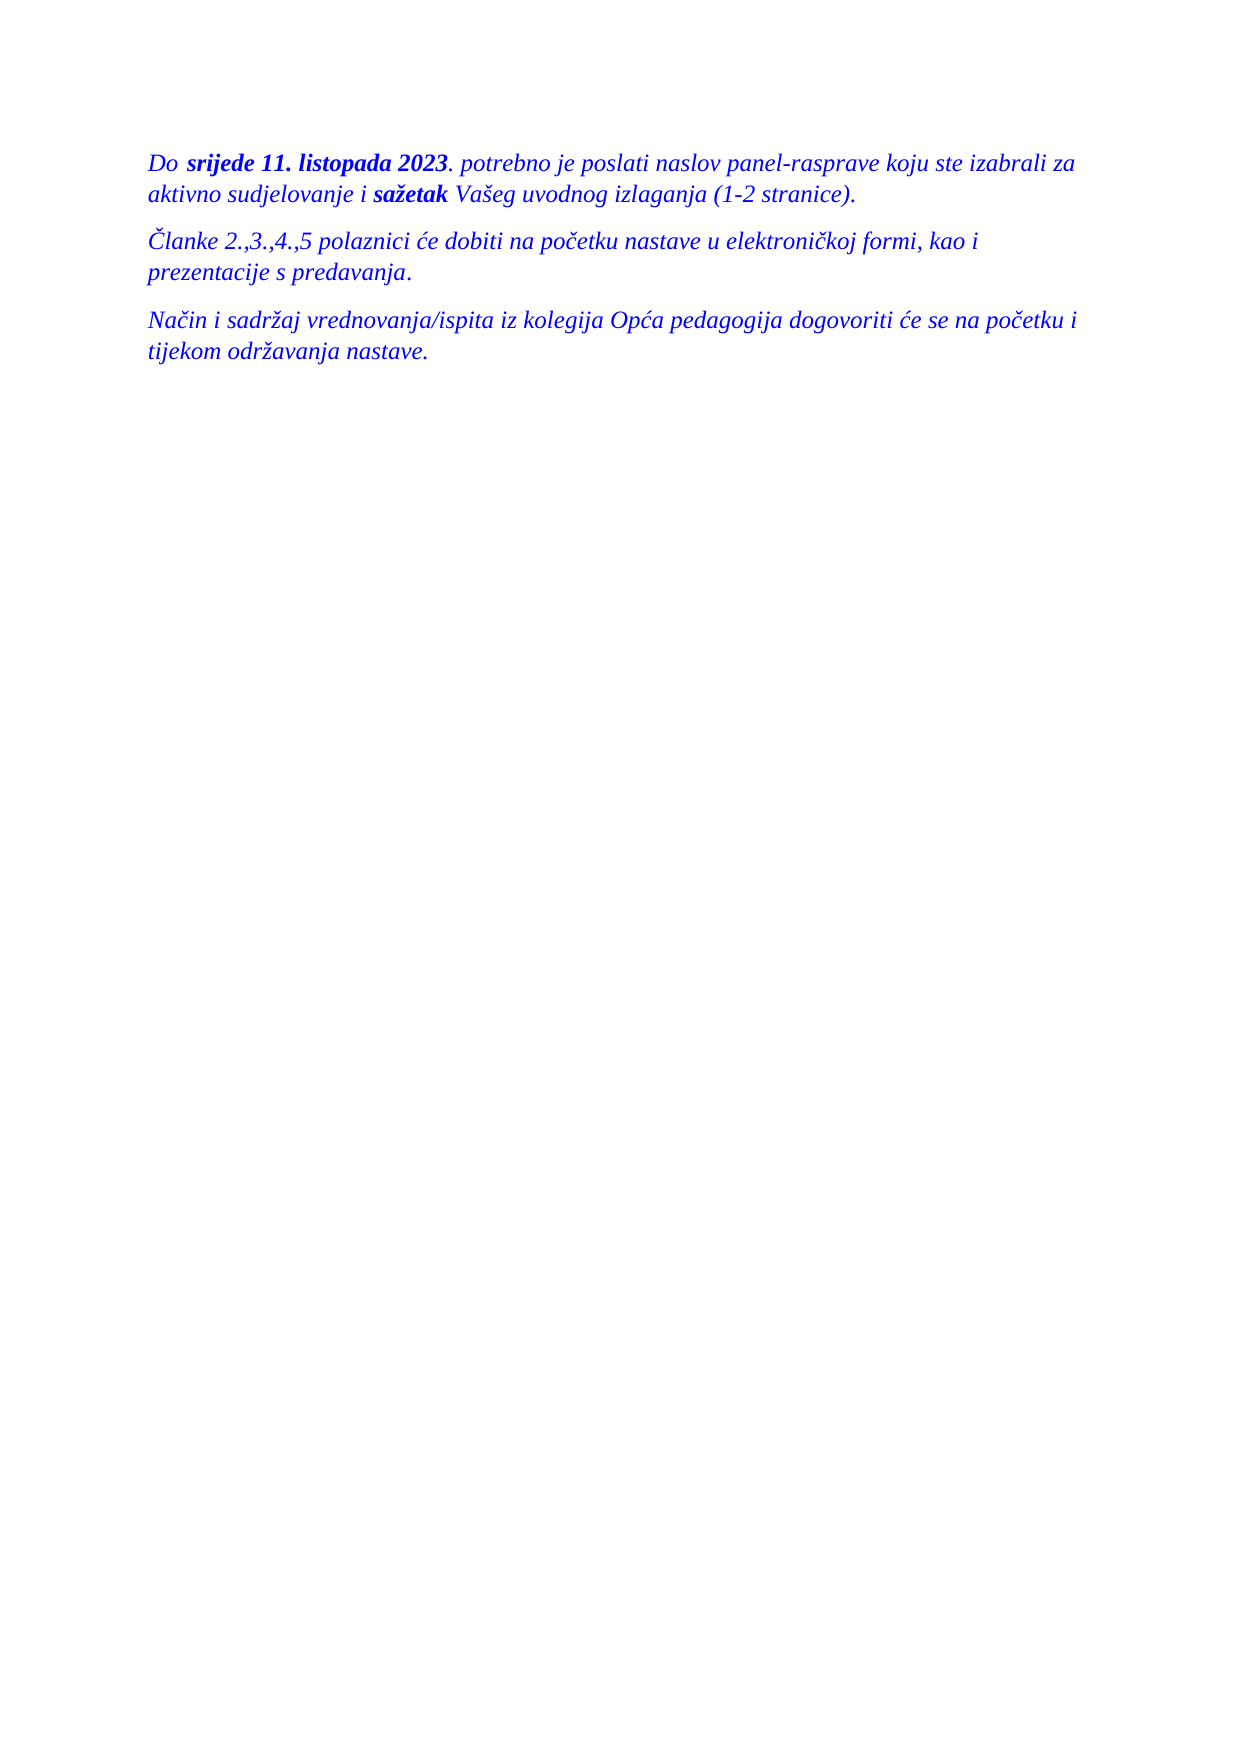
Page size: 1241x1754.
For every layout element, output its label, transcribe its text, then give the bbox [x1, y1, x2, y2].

text Do srijede 11. listopada 2023. potrebno je poslati naslov panel-rasprave koju ste izabrali za aktivno sudjelovanje i sažetak Vašeg uvodnog izlaganja (1-2 stranice). [148, 148, 1093, 207]
text Članke 2.,3.,4.,5 polaznici će dobiti na početku nastave u elektroničkoj formi, kao i prezentacije s predavanja. [148, 226, 1093, 286]
text Način i sadržaj vrednovanja/ispita iz kolegija Opća pedagogija dogovoriti će se na početku i tijekom održavanja nastave. [148, 305, 1093, 365]
